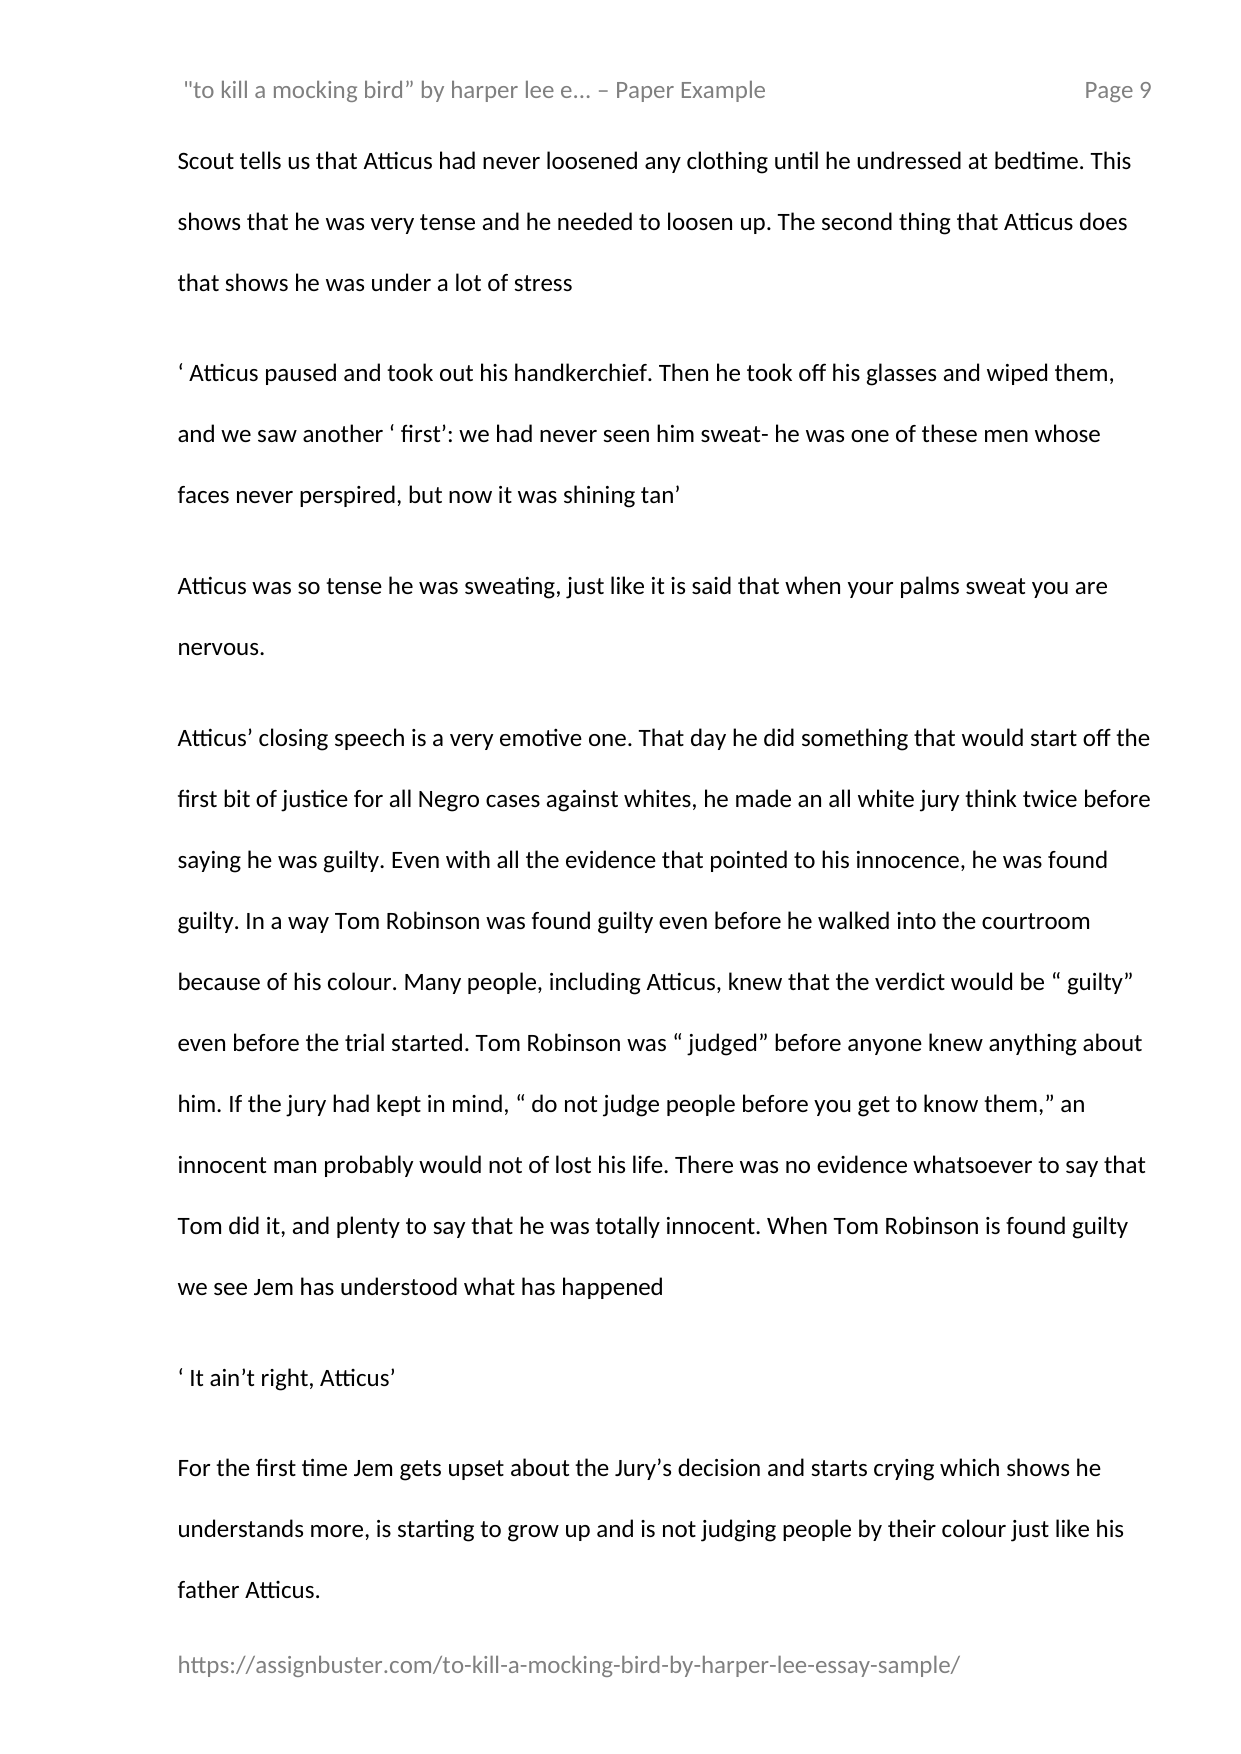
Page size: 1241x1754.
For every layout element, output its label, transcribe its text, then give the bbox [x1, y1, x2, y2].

text Scout tells us that Atticus had never loosened any clothing until he undressed at bedtime. This shows that he was very tense and he needed to loosen up. The second thing that Atticus does that shows he was under a lot of stress [177, 145, 1152, 298]
text ‘ It ain’t right, Atticus’ [177, 1362, 1152, 1392]
text Atticus’ closing speech is a very emotive one. That day he did something that would start off the first bit of justice for all Negro cases against whites, he made an all white jury think twice before saying he was guilty. Even with all the evidence that pointed to his innocence, he was found guilty. In a way Tom Robinson was found guilty even before he walked into the courtroom because of his colour. Many people, including Atticus, knew that the verdict would be “ guilty” even before the trial started. Tom Robinson was “ judged” before anyone knew anything about him. If the jury had kept in mind, “ do not judge people before you get to know them,” an innocent man probably would not of lost his life. There was no evidence whatsoever to say that Tom did it, and plenty to say that he was totally innocent. When Tom Robinson is found guilty we see Jem has understood what has happened [177, 722, 1152, 1302]
text For the first time Jem gets upset about the Jury’s decision and starts crying which shows he understands more, is starting to grow up and is not judging people by their colour just like his father Atticus. [177, 1452, 1152, 1605]
text Atticus was so tense he was sweating, just like it is said that when your palms sweat you are nervous. [177, 570, 1152, 662]
text ‘ Atticus paused and took out his handkerchief. Then he took off his glasses and wiped them, and we saw another ‘ first’: we had never seen him sweat- he was one of these men whose faces never perspired, but now it was shining tan’ [177, 358, 1152, 510]
